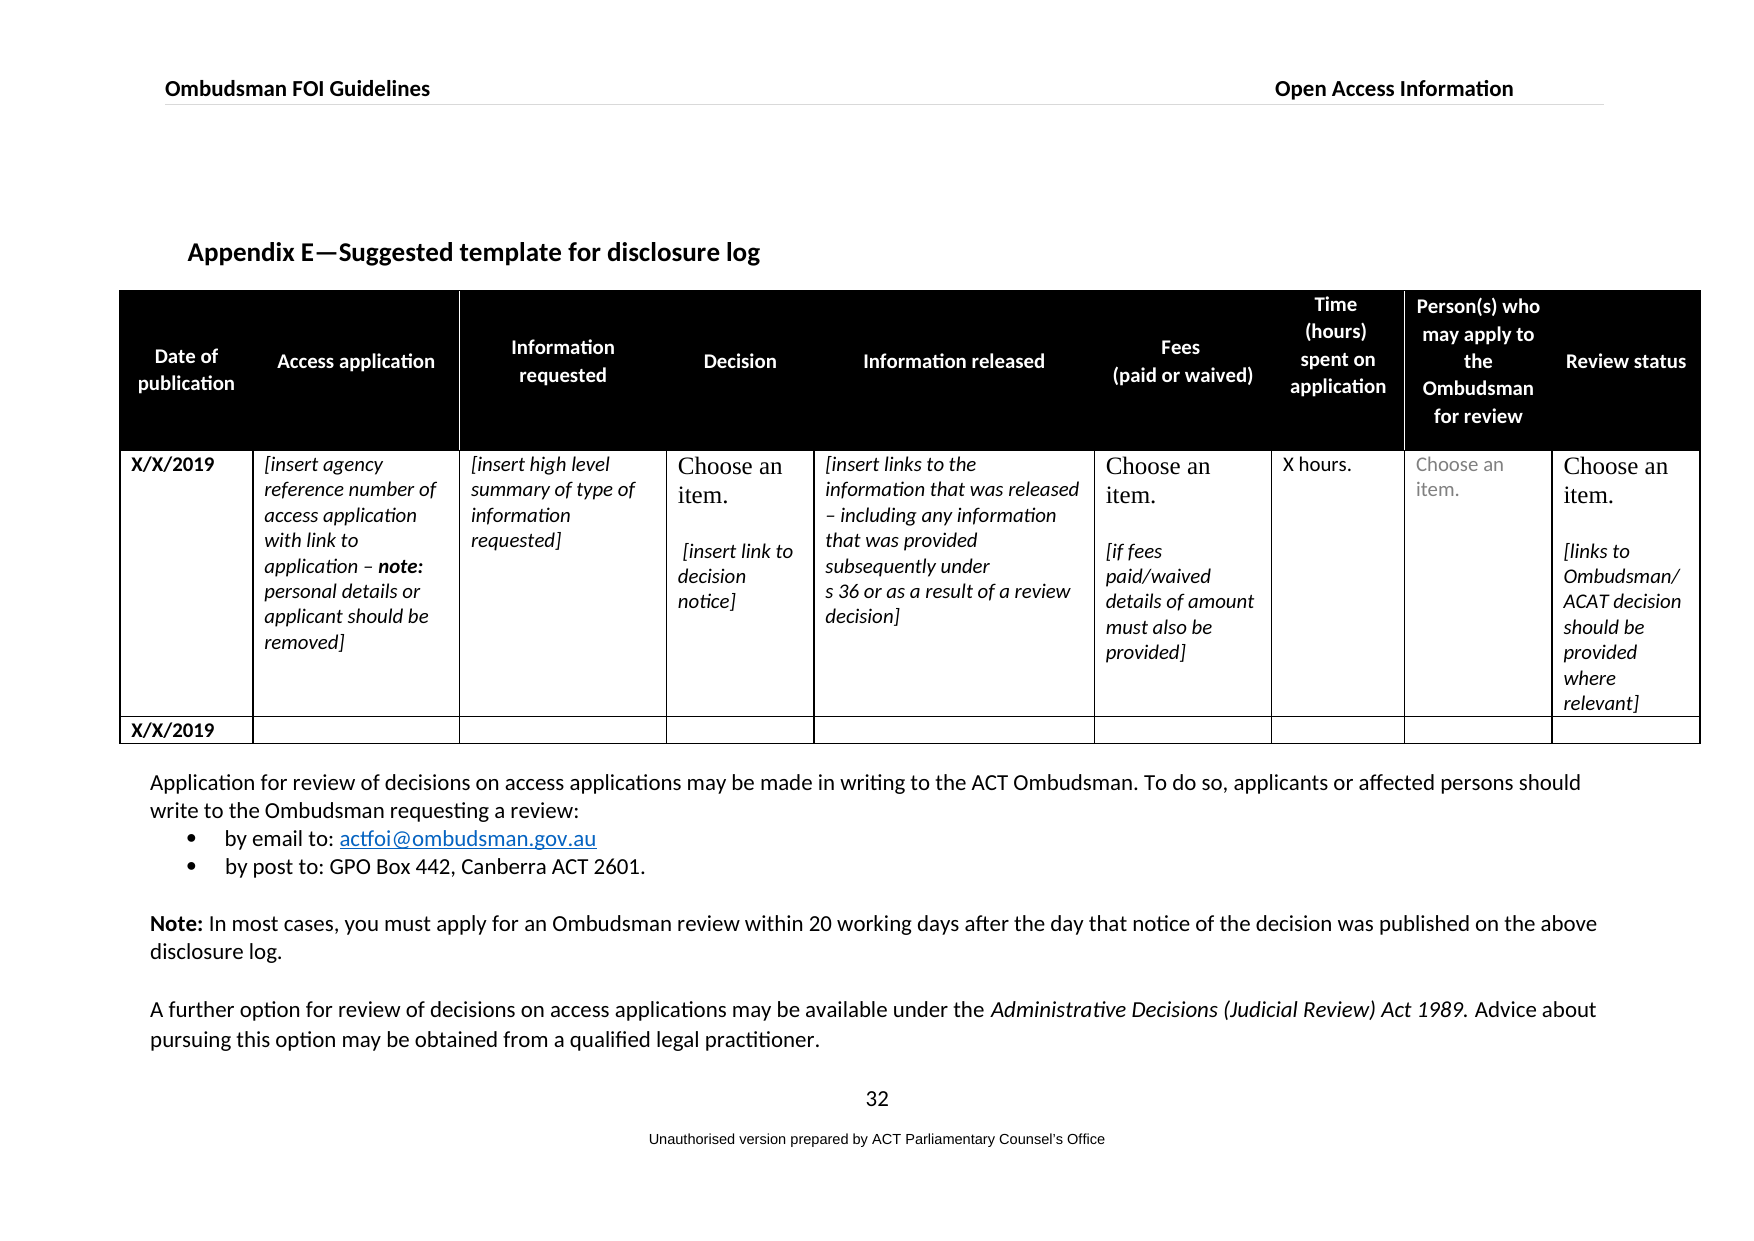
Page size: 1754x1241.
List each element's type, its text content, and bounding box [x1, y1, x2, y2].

table_header Information requested [460, 291, 666, 450]
table_cell [815, 717, 1094, 743]
table_cell [1095, 717, 1271, 743]
text Note: In most cases, you must apply for an Ombudsman review within 20 working days after the day that notice of the decision was published on the above disclosure log. [150, 909, 1612, 965]
table_header Decision [666, 291, 814, 450]
text A further option for review of decisions on access applications may be available under the Administrative Decisions (Judicial Review) Act 1989. Advice about pursuing this option may be obtained from a qualified legal practitioner. [150, 965, 1604, 1053]
table_header Access application [253, 291, 459, 450]
table_cell [insert high level summary of type of information requested] [460, 451, 666, 716]
subtitle Appendix E—Suggested template for disclosure log [187, 236, 1604, 269]
table_header Fees (paid or waived) [1094, 291, 1272, 450]
table_cell [insert agency reference number of access application with link to application – note: personal details or applicant should be removed] [254, 451, 459, 716]
table_header Review status [1552, 291, 1699, 450]
table_cell [667, 717, 813, 743]
list by email to: actfoi@ombudsman.gov.au [187, 824, 1604, 852]
table_cell [insert link to decision notice] [667, 451, 813, 716]
table_cell [1272, 717, 1404, 743]
table_header Date of publication [121, 291, 253, 450]
table_cell [460, 717, 666, 743]
table_header Person(s) who may apply to the Ombudsman for review [1405, 291, 1552, 450]
table_cell [1553, 717, 1699, 743]
table_cell [1405, 451, 1551, 716]
table_cell [1405, 717, 1551, 743]
table_cell [254, 717, 459, 743]
table_cell X/X/2019 [121, 451, 252, 716]
list by post to: GPO Box 442, Canberra ACT 2601. [187, 852, 1604, 880]
table_cell [links to Ombudsman/ ACAT decision should be provided where relevant] [1553, 451, 1699, 716]
table_cell [if fees paid/waived details of amount must also be provided] [1095, 451, 1271, 716]
table_header Information released [814, 291, 1094, 450]
text Application for review of decisions on access applications may be made in writing to the ACT Ombudsman. To do so, applicants or affected persons should write to the Ombudsman requesting a review: [150, 744, 1604, 824]
table_cell X hours. [1272, 451, 1404, 716]
table_cell [insert links to the information that was released – including any information that was provided subsequently under s 36 or as a result of a review decision] [815, 451, 1094, 716]
table_cell X/X/2019 [121, 717, 252, 743]
table_header Time (hours) spent on application [1272, 291, 1404, 450]
